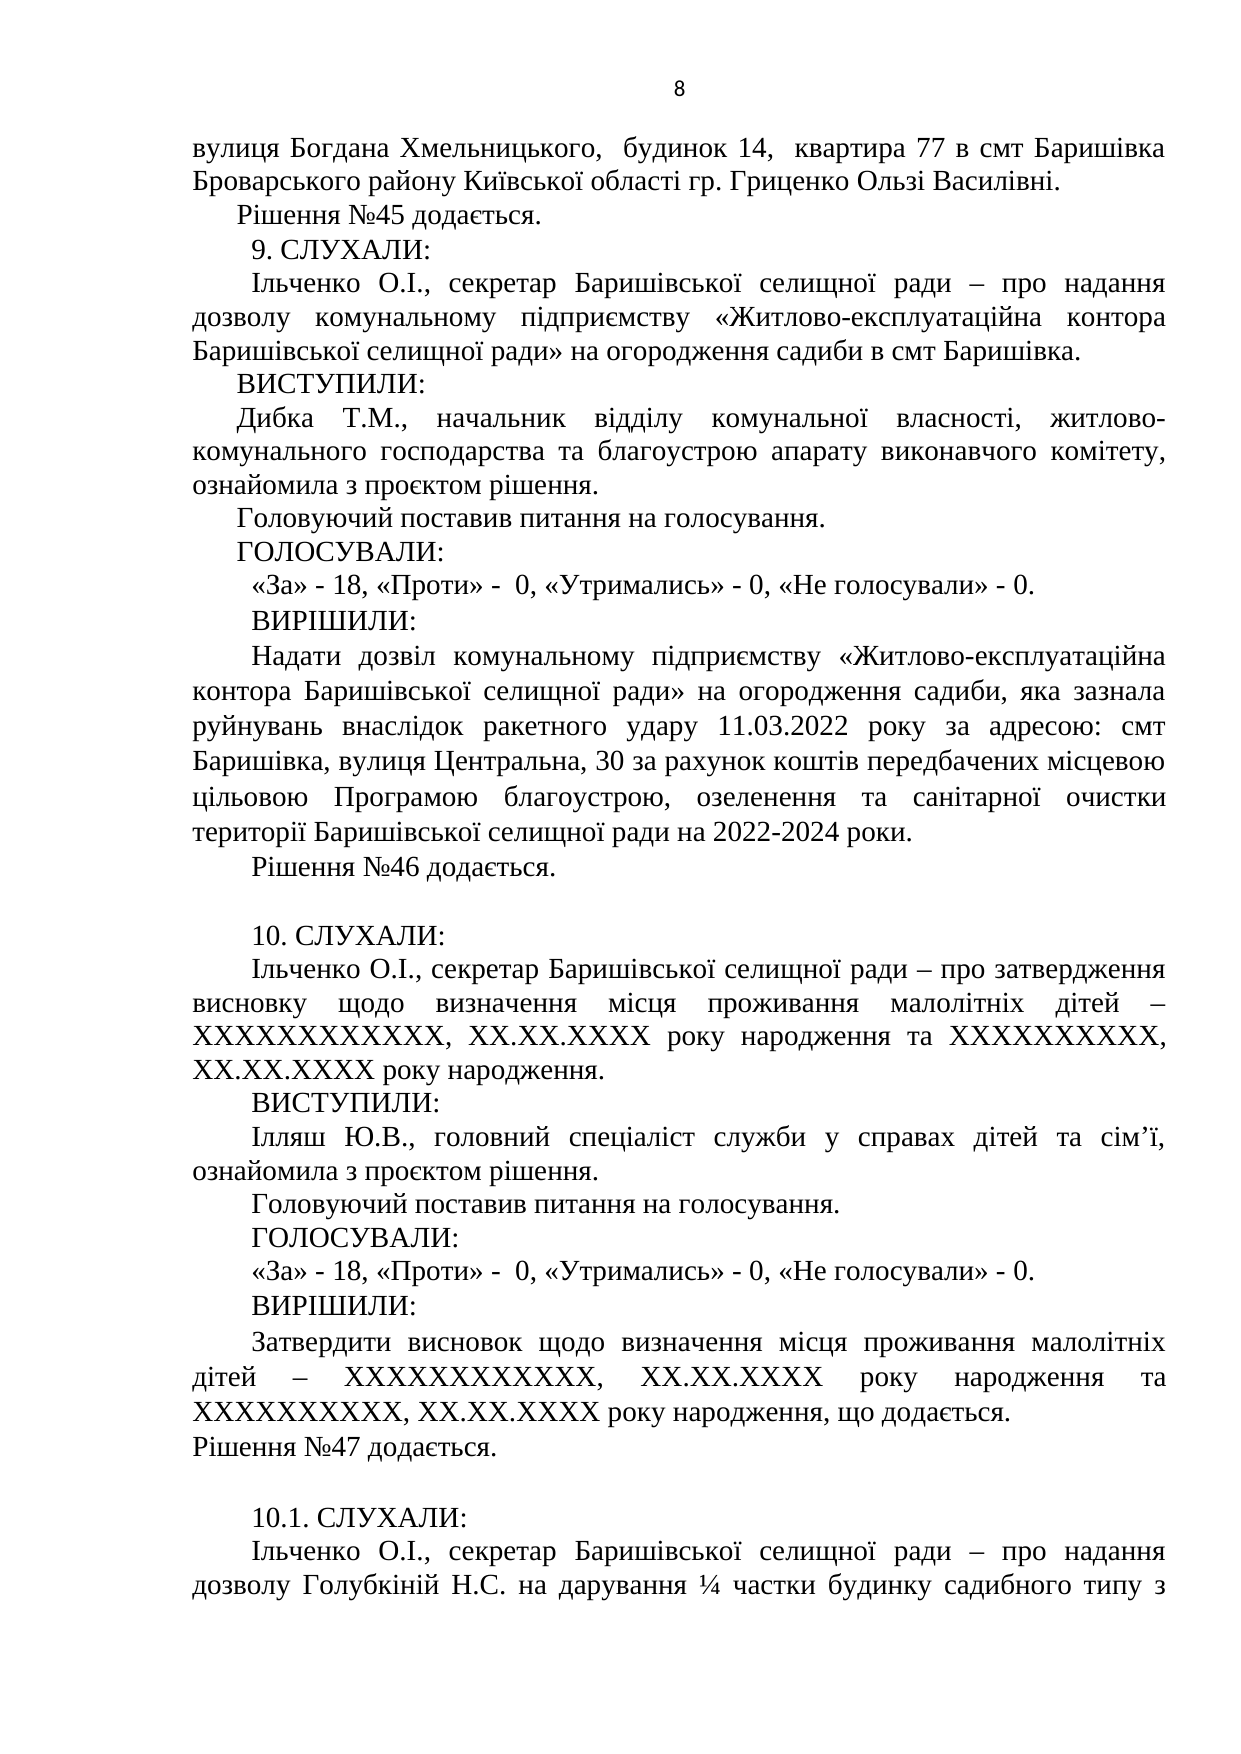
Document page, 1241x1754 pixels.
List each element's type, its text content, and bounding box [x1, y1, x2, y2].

text Рішення №47 додається. [192, 1429, 1167, 1463]
text Затвердити висновок щодо визначення місця проживання малолітніх дітей – XXXXXXXXXXXX, XX.XX.XXXX року народження та XXXXXXXXXX, XX.XX.XXXX року народження, що додається. [192, 1324, 1167, 1428]
list Рішення №46 додається. [192, 849, 1167, 883]
text «За» - 18, «Проти» - 0, «Утримались» - 0, «Не голосували» - 0. [192, 567, 1167, 601]
list ГОЛОСУВАЛИ: [229, 1220, 1167, 1253]
text Ілляш Ю.В., головний спеціаліст служби у справах дітей та сім’ї, ознайомила з проєктом рішення. [192, 1119, 1167, 1186]
text Надати дозвіл комунальному підприємству «Житлово-експлуатаційна контора Баришівської селищної ради» на огородження садиби, яка зазнала руйнувань внаслідок ракетного удару 11.03.2022 року за адресою: смт Баришівка, вулиця Центральна, 30 за рахунок коштів передбачених місцевою цільовою Програмою благоустрою, озеленення та санітарної очистки території Баришівської селищної ради на 2022-2024 роки. [192, 638, 1167, 847]
text Ільченко О.І., секретар Баришівської селищної ради – про надання дозволу комунальному підприємству «Житлово-експлуатаційна контора Баришівської селищної ради» на огородження садиби в смт Баришівка. [192, 266, 1167, 366]
list Рішення №45 додається. [192, 197, 1167, 230]
text Головуючий поставив питання на голосування. [192, 1186, 1167, 1220]
text ВИРІШИЛИ: [192, 603, 1167, 636]
list Головуючий поставив питання на голосування. [192, 500, 1167, 534]
list 9. СЛУХАЛИ: [192, 232, 1167, 266]
text «За» - 18, «Проти» - 0, «Утримались» - 0, «Не голосували» - 0. [192, 1253, 1167, 1287]
list 10.1. СЛУХАЛИ: [192, 1500, 1167, 1533]
text Ільченко О.І., секретар Баришівської селищної ради – про затвердження висновку щодо визначення місця проживання малолітніх дітей – XXXXXXXXXXXX, XX.XX.XXXX року народження та XXXXXXXXXX, XX.XX.XXXX року народження. [192, 951, 1167, 1086]
list 10. СЛУХАЛИ: [192, 918, 1167, 951]
list ВИСТУПИЛИ: [229, 1086, 1167, 1119]
list ГОЛОСУВАЛИ: [192, 534, 1167, 567]
text ВИРІШИЛИ: [192, 1288, 1167, 1322]
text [192, 1533, 1167, 1600]
list ВИСТУПИЛИ: [192, 366, 1167, 400]
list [192, 130, 1167, 197]
